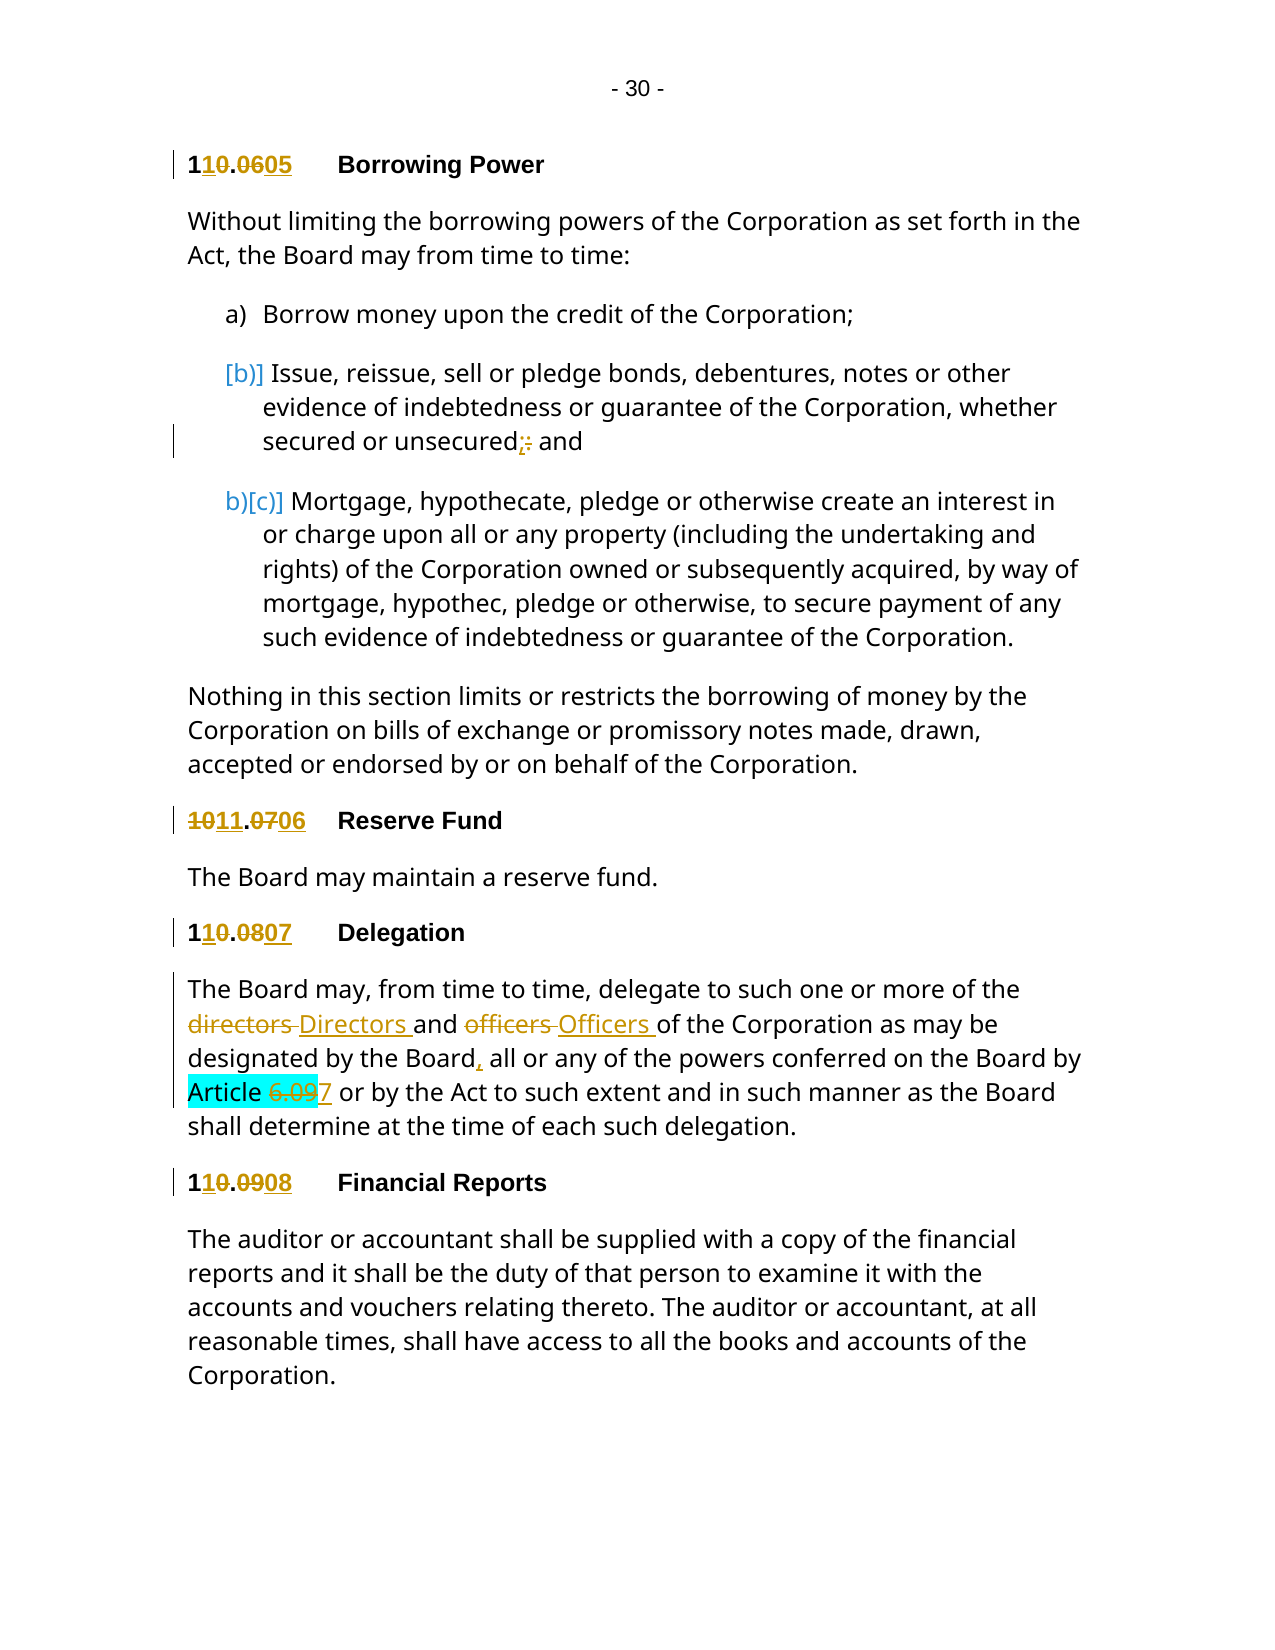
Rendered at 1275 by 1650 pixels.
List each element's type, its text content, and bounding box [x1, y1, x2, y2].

subtitle . Reserve Fund [187, 806, 1087, 834]
subtitle 1. Delegation [187, 918, 1087, 947]
list Borrow money upon the credit of the Corporation; [225, 297, 1087, 331]
text The Board may maintain a reserve fund. [187, 859, 1087, 893]
subtitle 1. Financial Reports [187, 1167, 1087, 1196]
text The Board may, from time to time, delegate to such one or more of the and of the Corporation as may be designated by the Board all or any of the powers conferred on the Board by Article or by the Act to such extent and in such manner as the Board shall determine at the time of each such delegation. [187, 972, 1087, 1142]
text Nothing in this section limits or restricts the borrowing of money by the Corporation on bills of exchange or promissory notes made, drawn, accepted or endorsed by or on behalf of the Corporation. [187, 678, 1087, 781]
list Issue, reissue, sell or pledge bonds, debentures, notes or other evidence of indebtedness or guarantee of the Corporation, whether secured or unsecured and [225, 356, 1087, 458]
list Mortgage, hypothecate, pledge or otherwise create an interest in or charge upon all or any property (including the undertaking and rights) of the Corporation owned or subsequently acquired, by way of mortgage, hypothec, pledge or otherwise, to secure payment of any such evidence of indebtedness or guarantee of the Corporation. [225, 483, 1087, 653]
text Without limiting the borrowing powers of the Corporation as set forth in the Act, the Board may from time to time: [187, 204, 1087, 272]
subtitle 1. Borrowing Power [187, 150, 1087, 179]
text The auditor or accountant shall be supplied with a copy of the financial reports and it shall be the duty of that person to examine it with the accounts and vouchers relating thereto. The auditor or accountant, at all reasonable times, shall have access to all the books and accounts of the Corporation. [187, 1221, 1087, 1392]
